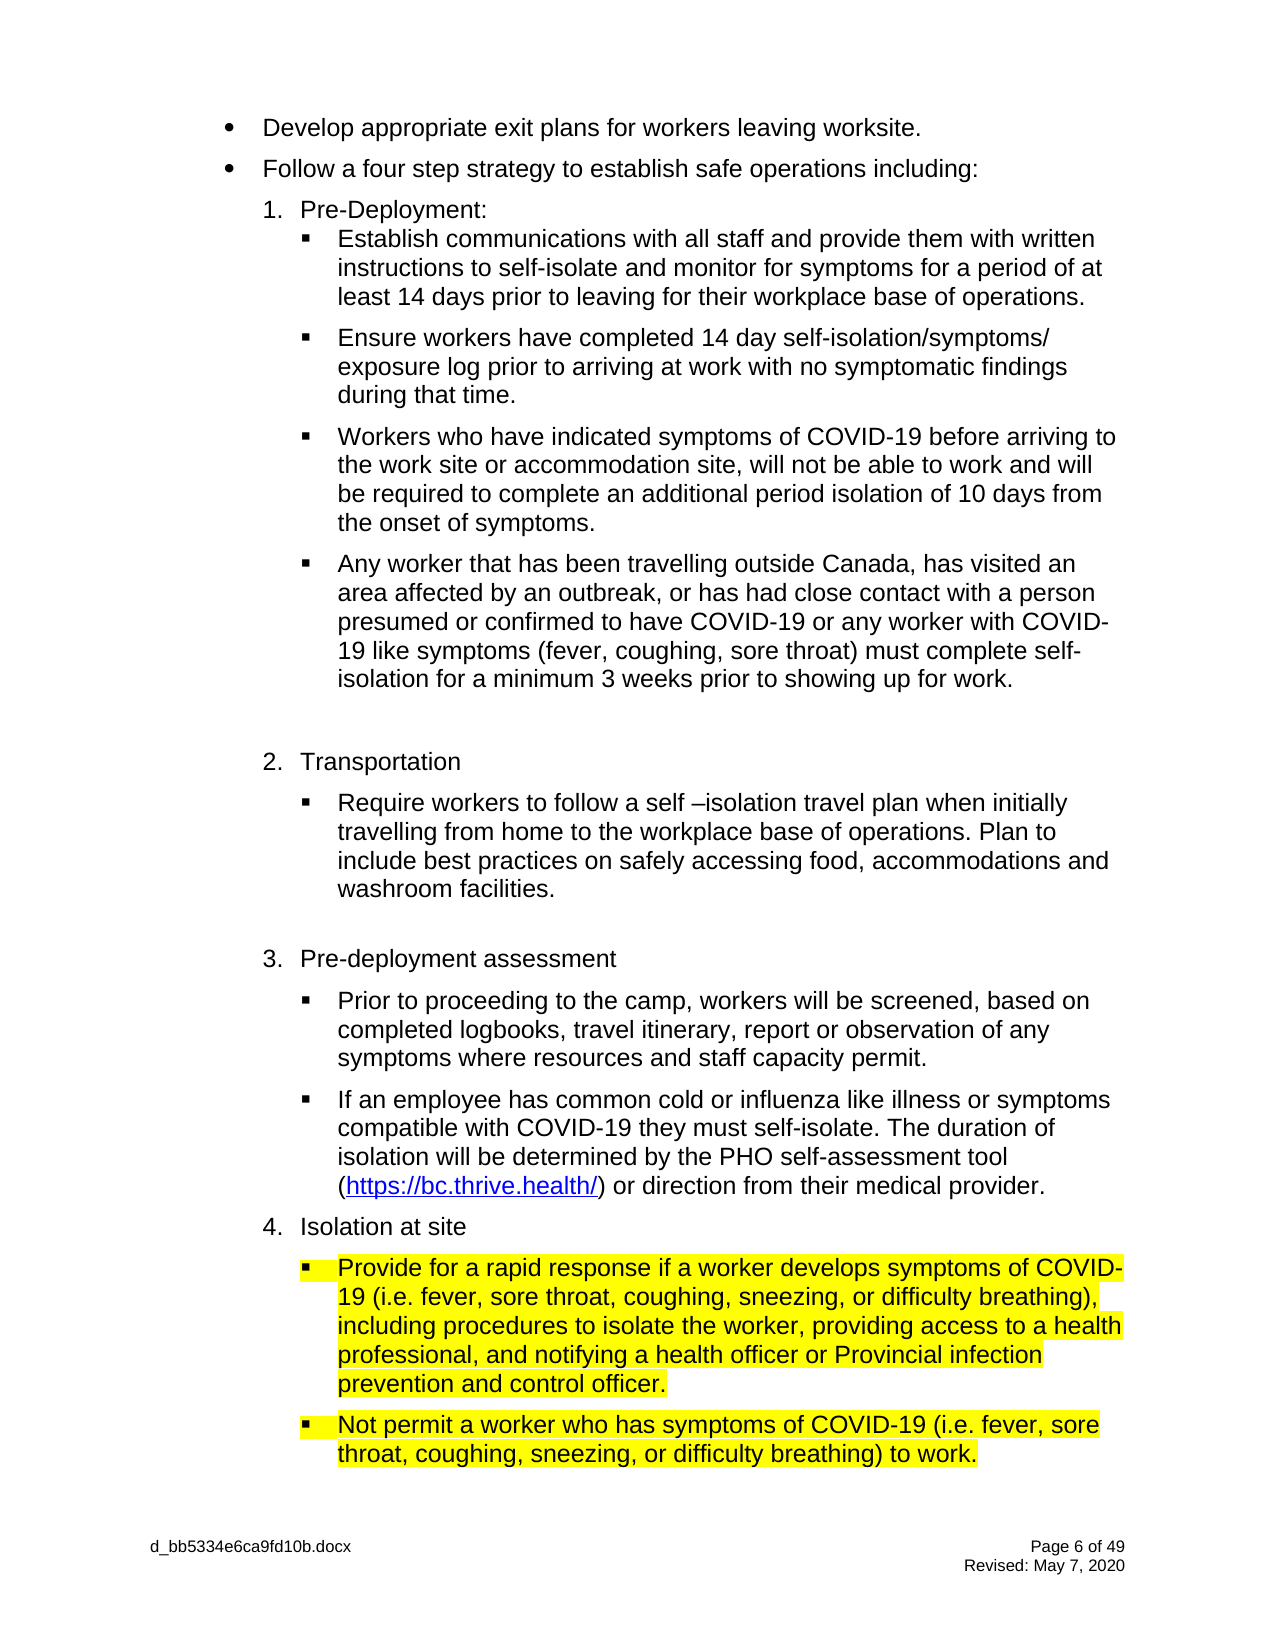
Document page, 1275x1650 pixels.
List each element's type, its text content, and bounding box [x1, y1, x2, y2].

list Establish communications with all staff and provide them with written instructions to self-isolate and monitor for symptoms for a period of at least 14 days prior to leaving for their workplace base of operations. [300, 224, 1125, 310]
list Provide for a rapid response if a worker develops symptoms of COVID-19 (i.e. fever, sore throat, coughing, sneezing, or difficulty breathing), including procedures to isolate the worker, providing access to a health professional, and notifying a health officer or Provincial infection prevention and control officer. [300, 1253, 1125, 1397]
list Isolation at site [262, 1212, 1125, 1241]
list Any worker that has been travelling outside Canada, has visited an area affected by an outbreak, or has had close contact with a person presumed or confirmed to have COVID-19 or any worker with COVID-19 like symptoms (fever, coughing, sore throat) must complete self-isolation for a minimum 3 weeks prior to showing up for work. [300, 549, 1125, 693]
list Pre-Deployment: [262, 195, 1125, 224]
list Pre-deployment assessment [262, 944, 1125, 973]
list Follow a four step strategy to establish safe operations including: [225, 154, 1125, 183]
list Prior to proceeding to the camp, workers will be screened, based on completed logbooks, travel itinerary, report or observation of any symptoms where resources and staff capacity permit. [300, 986, 1125, 1072]
list If an employee has common cold or influenza like illness or symptoms compatible with COVID-19 they must self-isolate. The duration of isolation will be determined by the PHO self-assessment tool (https://bc.thrive.health/) or direction from their medical provider. [300, 1084, 1125, 1200]
list Develop appropriate exit plans for workers leaving worksite. [225, 112, 1125, 141]
list Workers who have indicated symptoms of COVID-19 before arriving to the work site or accommodation site, will not be able to work and will be required to complete an additional period isolation of 10 days from the onset of symptoms. [300, 422, 1125, 537]
list Require workers to follow a self –isolation travel plan when initially travelling from home to the workplace base of operations. Plan to include best practices on safely accessing food, accommodations and washroom facilities. [300, 788, 1125, 903]
list Ensure workers have completed 14 day self-isolation/symptoms/ exposure log prior to arriving at work with no symptomatic findings during that time. [300, 323, 1125, 409]
list Transportation [262, 747, 1125, 776]
list Not permit a worker who has symptoms of COVID-19 (i.e. fever, sore throat, coughing, sneezing, or difficulty breathing) to work. [300, 1410, 1125, 1467]
